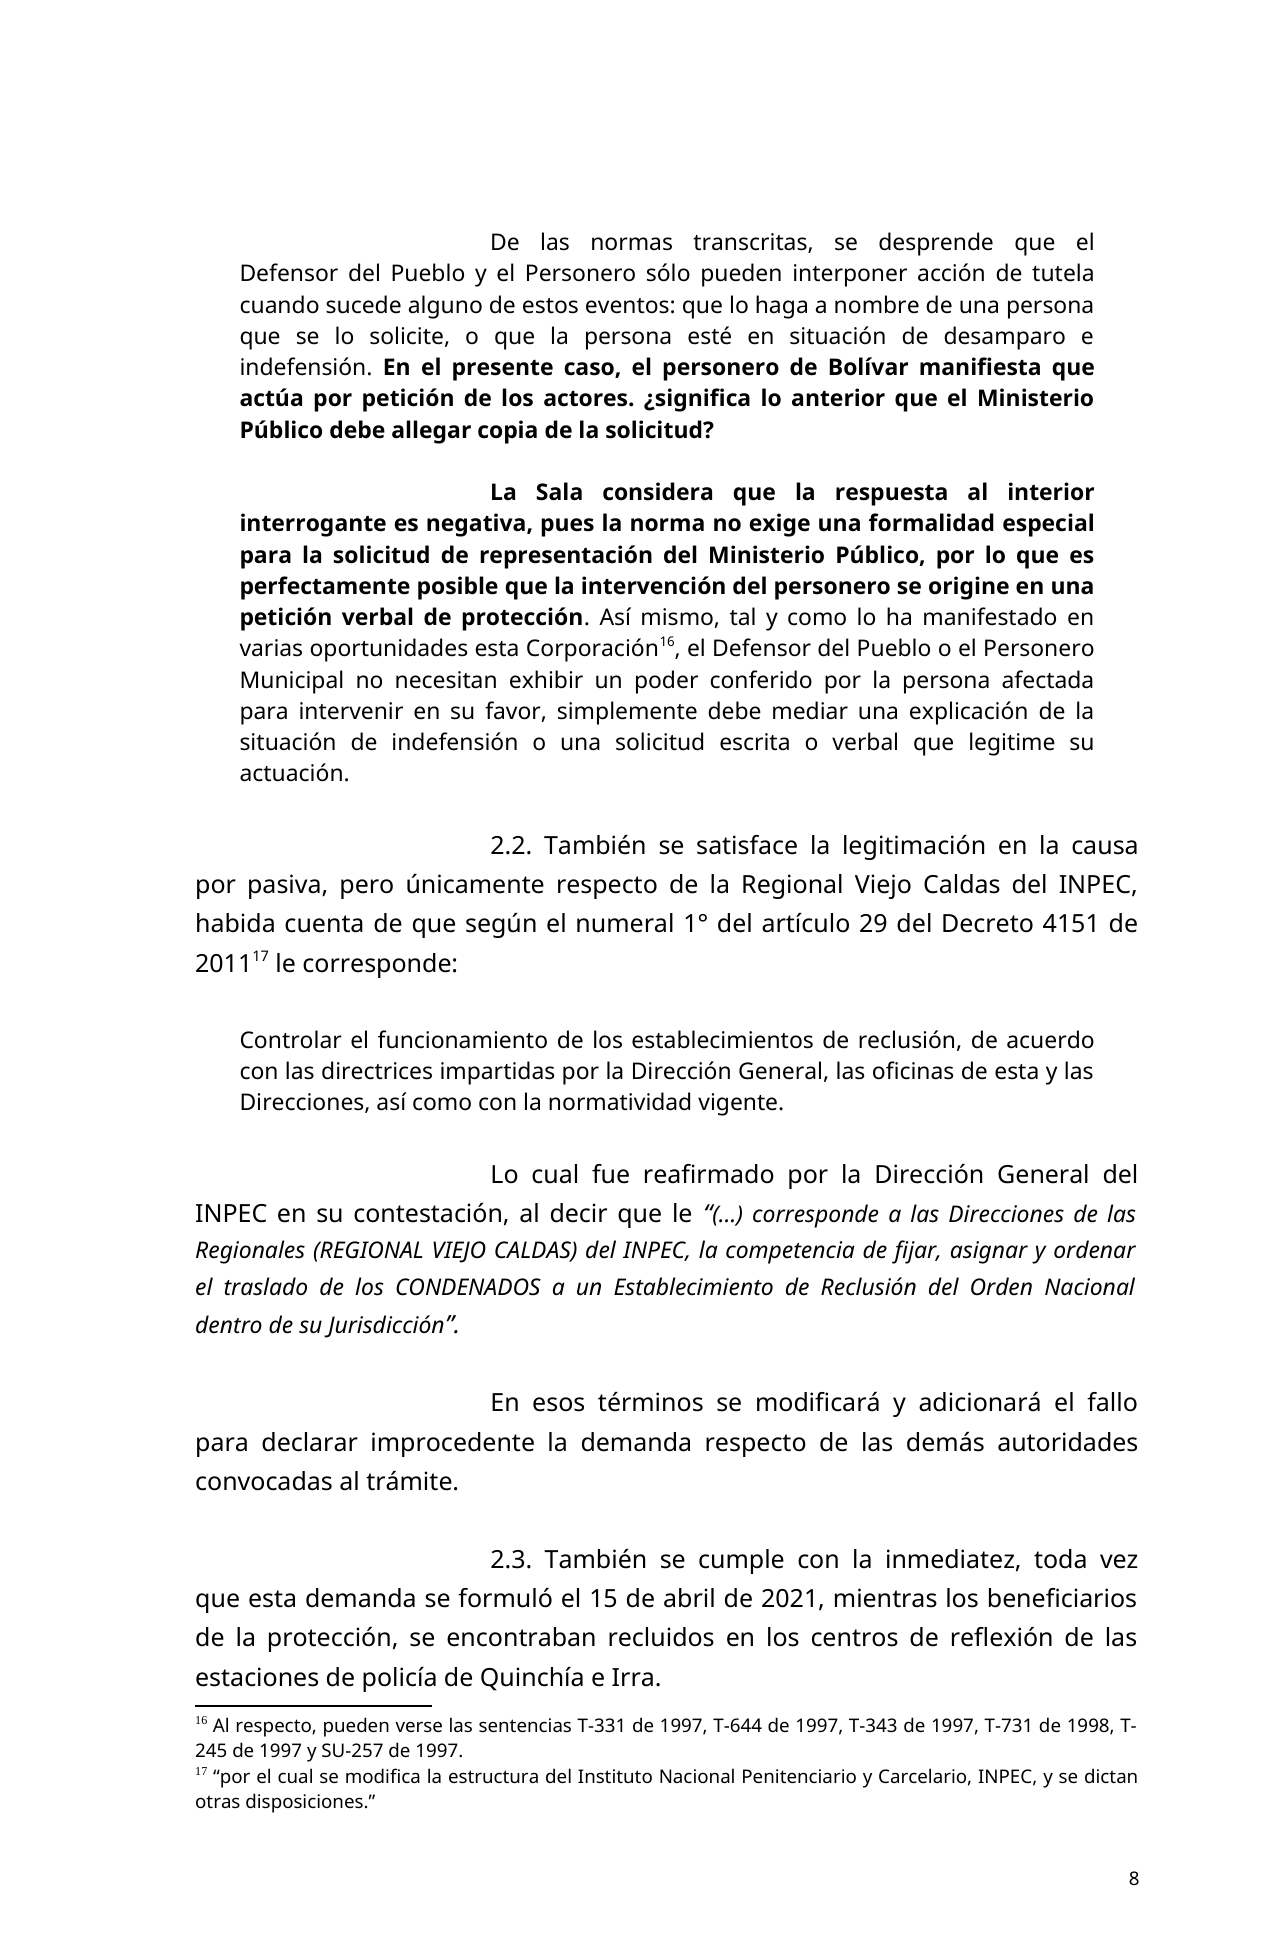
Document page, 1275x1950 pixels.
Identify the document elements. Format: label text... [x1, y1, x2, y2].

text La Sala considera que la respuesta al interior interrogante es negativa, pues la norma no exige una formalidad especial para la solicitud de representación del Ministerio Público, por lo que es perfectamente posible que la intervención del personero se origine en una petición verbal de protección. Así mismo, tal y como lo ha manifestado en varias oportunidades esta Corporación, el Defensor del Pueblo o el Personero Municipal no necesitan exhibir un poder conferido por la persona afectada para intervenir en su favor, simplemente debe mediar una explicación de la situación de indefensión o una solicitud escrita o verbal que legitime su actuación. [239, 476, 1095, 789]
text Controlar el funcionamiento de los establecimientos de reclusión, de acuerdo con las directrices impartidas por la Dirección General, las oficinas de esta y las Direcciones, así como con la normatividad vigente. [239, 1024, 1095, 1117]
text En esos términos se modificará y adicionará el fallo para declarar improcedente la demanda respecto de las demás autoridades convocadas al trámite. [195, 1385, 1139, 1497]
text Lo cual fue reafirmado por la Dirección General del INPEC en su contestación, al decir que le “(…) corresponde a las Direcciones de las Regionales (REGIONAL VIEJO CALDAS) del INPEC, la competencia de fijar, asignar y ordenar el traslado de los CONDENADOS a un Establecimiento de Reclusión del Orden Nacional dentro de su Jurisdicción”. [195, 1157, 1139, 1341]
text De las normas transcritas, se desprende que el Defensor del Pueblo y el Personero sólo pueden interponer acción de tutela cuando sucede alguno de estos eventos: que lo haga a nombre de una persona que se lo solicite, o que la persona esté en situación de desamparo e indefensión. En el presente caso, el personero de Bolívar manifiesta que actúa por petición de los actores. ¿significa lo anterior que el Ministerio Público debe allegar copia de la solicitud? [239, 226, 1095, 445]
text 2.3. También se cumple con la inmediatez, toda vez que esta demanda se formuló el 15 de abril de 2021, mientras los beneficiarios de la protección, se encontraban recluidos en los centros de reflexión de las estaciones de policía de Quinchía e Irra. [195, 1542, 1139, 1693]
text 2.2. También se satisface la legitimación en la causa por pasiva, pero únicamente respecto de la Regional Viejo Caldas del INPEC, habida cuenta de que según el numeral 1° del artículo 29 del Decreto 4151 de 2011 le corresponde: [195, 828, 1139, 979]
